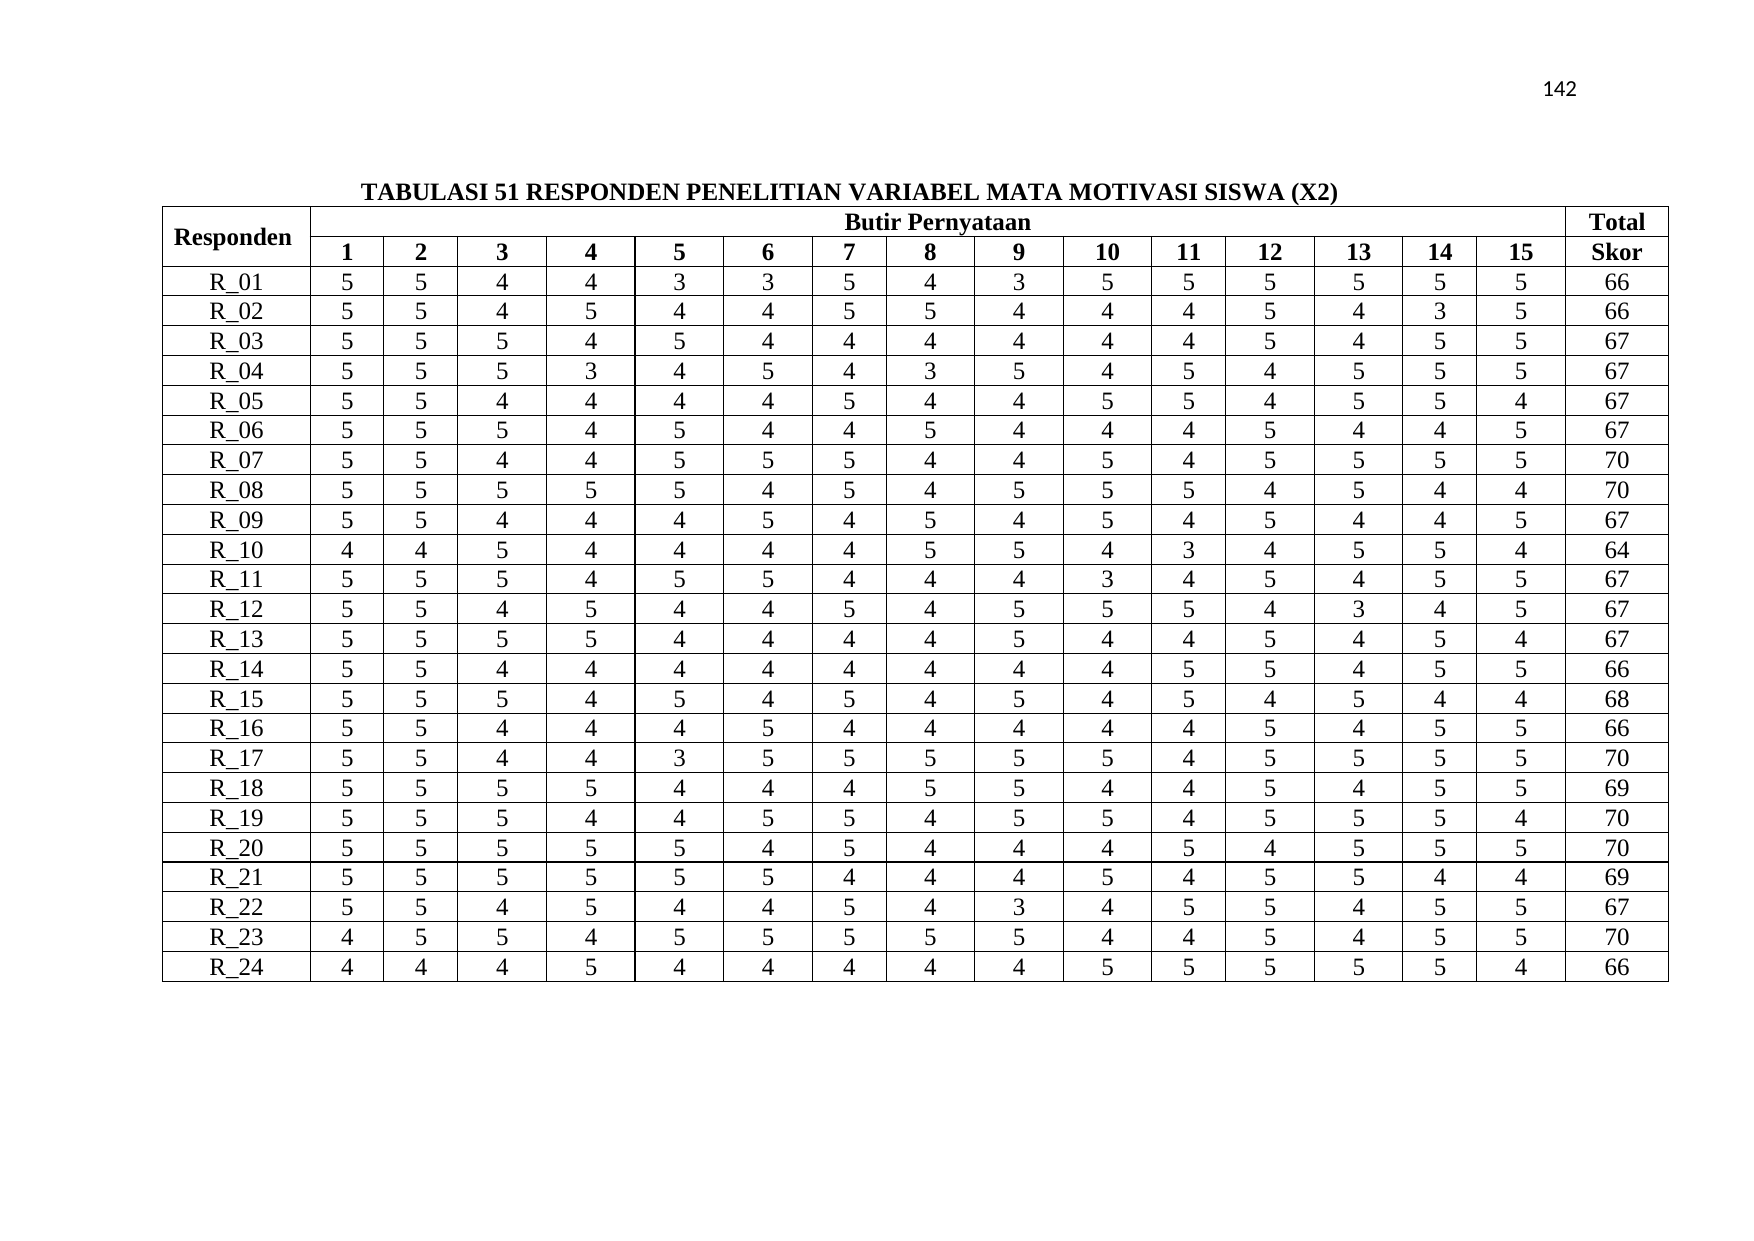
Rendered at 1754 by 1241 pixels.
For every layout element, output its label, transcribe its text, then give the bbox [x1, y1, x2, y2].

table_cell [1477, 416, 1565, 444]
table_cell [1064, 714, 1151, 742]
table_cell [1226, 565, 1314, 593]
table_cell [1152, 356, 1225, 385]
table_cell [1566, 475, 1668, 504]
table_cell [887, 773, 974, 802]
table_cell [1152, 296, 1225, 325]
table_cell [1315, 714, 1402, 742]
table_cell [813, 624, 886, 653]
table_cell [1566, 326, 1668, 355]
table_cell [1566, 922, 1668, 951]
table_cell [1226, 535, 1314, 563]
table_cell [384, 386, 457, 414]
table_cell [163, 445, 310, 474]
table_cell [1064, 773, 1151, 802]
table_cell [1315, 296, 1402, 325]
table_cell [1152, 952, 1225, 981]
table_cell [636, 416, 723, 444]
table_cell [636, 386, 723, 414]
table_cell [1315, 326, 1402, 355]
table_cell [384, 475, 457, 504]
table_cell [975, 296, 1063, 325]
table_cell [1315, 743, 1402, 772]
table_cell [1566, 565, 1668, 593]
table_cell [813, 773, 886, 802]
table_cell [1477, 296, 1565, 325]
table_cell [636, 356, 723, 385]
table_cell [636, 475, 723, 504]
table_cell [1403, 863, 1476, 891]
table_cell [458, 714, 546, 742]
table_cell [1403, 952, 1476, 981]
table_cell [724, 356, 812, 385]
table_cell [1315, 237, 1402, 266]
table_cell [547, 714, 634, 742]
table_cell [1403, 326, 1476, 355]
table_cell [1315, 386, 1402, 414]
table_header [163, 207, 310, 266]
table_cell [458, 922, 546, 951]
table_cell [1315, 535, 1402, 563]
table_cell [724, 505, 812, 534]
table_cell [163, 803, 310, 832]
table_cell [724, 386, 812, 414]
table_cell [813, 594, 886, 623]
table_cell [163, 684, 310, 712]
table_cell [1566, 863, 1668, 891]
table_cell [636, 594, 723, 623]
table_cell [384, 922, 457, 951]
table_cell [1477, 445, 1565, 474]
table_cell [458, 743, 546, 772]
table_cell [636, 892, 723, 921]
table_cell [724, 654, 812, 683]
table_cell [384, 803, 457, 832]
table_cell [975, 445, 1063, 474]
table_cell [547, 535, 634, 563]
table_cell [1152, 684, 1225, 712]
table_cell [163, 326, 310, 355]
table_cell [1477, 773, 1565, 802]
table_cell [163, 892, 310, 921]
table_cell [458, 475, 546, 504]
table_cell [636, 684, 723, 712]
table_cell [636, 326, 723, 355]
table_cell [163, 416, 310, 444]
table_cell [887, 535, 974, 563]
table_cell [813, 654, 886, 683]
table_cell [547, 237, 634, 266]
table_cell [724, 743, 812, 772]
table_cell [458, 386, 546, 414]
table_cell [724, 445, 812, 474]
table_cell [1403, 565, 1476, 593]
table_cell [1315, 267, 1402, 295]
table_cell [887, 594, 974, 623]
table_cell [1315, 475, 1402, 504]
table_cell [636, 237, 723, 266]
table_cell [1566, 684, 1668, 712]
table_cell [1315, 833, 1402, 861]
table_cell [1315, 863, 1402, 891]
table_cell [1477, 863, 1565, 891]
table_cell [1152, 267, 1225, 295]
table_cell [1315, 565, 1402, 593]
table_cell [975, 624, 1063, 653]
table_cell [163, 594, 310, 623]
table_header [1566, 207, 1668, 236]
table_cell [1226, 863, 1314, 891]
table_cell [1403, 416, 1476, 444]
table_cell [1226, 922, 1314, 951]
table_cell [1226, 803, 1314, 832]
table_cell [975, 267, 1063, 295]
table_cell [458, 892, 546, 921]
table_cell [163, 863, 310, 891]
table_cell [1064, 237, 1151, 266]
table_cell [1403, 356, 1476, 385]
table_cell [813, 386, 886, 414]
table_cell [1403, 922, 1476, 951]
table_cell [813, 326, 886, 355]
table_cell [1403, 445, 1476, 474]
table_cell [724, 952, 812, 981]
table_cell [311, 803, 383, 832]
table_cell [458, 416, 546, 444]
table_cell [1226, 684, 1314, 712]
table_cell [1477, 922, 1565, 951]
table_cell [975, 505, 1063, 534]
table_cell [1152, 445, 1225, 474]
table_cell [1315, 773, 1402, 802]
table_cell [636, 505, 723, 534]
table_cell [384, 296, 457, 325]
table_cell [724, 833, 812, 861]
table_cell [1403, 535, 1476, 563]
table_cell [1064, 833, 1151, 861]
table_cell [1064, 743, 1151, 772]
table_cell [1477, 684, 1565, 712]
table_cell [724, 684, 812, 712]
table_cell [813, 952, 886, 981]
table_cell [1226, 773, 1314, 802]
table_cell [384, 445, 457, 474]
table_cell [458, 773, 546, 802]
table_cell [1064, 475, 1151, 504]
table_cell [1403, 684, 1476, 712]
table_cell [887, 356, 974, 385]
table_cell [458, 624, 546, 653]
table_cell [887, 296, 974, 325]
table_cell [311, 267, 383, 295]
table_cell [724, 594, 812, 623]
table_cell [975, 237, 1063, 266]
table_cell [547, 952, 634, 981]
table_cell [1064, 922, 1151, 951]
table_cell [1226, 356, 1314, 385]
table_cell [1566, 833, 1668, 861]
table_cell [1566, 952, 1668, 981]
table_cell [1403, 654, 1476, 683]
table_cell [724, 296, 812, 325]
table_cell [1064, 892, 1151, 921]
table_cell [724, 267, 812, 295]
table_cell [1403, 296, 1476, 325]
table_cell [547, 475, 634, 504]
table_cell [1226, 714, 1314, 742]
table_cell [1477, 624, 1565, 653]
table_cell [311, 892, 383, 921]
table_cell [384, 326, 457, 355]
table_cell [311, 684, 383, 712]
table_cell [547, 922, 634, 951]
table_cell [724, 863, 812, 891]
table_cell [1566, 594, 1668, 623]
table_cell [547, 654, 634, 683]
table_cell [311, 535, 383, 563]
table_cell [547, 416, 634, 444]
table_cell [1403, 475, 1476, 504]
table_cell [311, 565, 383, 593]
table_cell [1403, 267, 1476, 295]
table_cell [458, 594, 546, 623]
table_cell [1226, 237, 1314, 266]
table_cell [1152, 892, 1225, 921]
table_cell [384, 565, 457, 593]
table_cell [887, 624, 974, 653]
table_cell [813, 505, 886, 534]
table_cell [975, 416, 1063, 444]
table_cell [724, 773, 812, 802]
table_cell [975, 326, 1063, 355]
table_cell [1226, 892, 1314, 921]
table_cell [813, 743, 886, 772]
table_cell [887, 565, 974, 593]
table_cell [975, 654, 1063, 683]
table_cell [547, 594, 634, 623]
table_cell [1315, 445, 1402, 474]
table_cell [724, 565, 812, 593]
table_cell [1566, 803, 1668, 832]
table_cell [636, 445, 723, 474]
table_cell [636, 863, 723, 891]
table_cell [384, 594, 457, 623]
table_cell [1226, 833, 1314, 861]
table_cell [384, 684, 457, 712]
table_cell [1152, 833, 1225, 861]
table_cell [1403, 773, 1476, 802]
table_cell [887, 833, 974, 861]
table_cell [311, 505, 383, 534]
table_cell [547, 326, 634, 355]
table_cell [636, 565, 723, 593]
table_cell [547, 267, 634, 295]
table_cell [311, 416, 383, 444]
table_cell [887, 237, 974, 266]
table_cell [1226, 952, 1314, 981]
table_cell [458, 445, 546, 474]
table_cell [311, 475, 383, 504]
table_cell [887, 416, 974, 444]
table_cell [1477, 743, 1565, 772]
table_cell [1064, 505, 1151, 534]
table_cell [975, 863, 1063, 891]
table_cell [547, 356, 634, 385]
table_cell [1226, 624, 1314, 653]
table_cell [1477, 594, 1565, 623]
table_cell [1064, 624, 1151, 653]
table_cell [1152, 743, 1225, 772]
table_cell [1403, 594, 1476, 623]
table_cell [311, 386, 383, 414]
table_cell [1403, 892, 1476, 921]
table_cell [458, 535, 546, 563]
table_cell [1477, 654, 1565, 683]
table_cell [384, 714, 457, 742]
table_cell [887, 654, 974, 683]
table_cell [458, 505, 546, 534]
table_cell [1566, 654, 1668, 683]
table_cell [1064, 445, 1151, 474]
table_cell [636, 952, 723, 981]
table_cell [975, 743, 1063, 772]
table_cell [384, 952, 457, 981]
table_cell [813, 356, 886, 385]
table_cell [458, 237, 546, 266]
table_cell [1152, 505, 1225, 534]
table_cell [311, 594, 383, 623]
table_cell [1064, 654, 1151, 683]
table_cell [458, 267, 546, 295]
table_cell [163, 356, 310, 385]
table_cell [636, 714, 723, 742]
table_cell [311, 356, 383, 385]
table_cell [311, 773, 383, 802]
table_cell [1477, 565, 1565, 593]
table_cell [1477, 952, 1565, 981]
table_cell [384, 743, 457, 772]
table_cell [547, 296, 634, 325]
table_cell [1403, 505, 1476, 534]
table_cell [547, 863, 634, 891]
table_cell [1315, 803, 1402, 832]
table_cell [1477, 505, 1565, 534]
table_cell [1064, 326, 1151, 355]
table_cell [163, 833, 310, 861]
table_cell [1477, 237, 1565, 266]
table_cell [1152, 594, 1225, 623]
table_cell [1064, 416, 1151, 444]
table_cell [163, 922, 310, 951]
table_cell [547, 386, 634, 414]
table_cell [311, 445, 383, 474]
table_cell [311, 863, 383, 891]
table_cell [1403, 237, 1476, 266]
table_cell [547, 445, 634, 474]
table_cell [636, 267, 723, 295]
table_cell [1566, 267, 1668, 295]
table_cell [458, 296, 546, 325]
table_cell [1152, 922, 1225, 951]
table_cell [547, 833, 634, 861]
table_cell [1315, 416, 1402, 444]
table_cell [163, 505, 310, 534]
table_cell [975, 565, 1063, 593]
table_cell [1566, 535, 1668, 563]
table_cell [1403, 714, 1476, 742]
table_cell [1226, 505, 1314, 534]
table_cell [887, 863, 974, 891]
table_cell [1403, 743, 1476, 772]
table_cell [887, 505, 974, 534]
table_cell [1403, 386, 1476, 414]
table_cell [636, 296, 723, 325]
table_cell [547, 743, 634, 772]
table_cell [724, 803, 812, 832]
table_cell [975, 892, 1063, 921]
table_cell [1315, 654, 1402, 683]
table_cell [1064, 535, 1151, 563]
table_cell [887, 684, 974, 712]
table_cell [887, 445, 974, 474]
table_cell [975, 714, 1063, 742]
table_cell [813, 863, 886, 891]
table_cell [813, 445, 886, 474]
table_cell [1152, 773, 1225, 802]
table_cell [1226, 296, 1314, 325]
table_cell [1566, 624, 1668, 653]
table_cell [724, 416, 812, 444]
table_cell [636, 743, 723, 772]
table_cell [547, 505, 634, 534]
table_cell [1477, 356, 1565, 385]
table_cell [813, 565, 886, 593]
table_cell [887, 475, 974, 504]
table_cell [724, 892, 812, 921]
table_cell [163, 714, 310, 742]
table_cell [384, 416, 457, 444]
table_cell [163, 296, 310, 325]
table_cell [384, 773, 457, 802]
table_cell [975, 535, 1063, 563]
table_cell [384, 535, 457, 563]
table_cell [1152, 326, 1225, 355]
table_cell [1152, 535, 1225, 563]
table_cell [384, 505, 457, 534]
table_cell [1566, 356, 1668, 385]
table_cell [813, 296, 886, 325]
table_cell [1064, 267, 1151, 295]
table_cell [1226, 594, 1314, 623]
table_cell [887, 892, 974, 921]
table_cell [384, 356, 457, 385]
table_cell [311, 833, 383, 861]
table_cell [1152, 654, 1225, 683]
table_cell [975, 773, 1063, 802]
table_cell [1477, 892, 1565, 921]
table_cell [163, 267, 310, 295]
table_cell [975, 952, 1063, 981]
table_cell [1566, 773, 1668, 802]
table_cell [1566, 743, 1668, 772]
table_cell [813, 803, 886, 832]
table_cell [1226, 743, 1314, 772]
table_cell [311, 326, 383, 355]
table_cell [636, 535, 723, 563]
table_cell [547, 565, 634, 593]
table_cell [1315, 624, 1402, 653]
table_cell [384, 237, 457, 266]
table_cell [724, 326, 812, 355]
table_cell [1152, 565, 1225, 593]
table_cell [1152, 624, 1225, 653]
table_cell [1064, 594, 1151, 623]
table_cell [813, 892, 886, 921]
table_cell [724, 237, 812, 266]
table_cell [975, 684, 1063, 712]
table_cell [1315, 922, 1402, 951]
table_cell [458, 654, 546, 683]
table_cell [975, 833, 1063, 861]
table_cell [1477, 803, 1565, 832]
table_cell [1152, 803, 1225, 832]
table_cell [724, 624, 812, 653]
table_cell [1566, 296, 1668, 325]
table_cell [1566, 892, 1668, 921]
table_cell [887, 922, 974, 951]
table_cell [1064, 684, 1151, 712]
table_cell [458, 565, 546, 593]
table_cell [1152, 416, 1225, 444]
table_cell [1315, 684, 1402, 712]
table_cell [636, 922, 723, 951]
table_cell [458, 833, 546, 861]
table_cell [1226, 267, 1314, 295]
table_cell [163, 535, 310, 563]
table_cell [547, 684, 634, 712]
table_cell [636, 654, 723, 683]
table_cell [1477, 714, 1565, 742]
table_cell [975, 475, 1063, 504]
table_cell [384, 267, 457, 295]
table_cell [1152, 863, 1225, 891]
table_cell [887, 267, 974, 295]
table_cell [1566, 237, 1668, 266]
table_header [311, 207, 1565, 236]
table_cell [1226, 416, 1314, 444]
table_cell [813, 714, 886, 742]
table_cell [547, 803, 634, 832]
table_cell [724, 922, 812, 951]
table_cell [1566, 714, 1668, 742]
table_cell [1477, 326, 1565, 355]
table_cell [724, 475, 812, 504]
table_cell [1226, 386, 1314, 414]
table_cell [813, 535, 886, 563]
text TABULASI 51 RESPONDEN PENELITIAN VARIABEL MATA MOTIVASI SISWA (X2) [208, 177, 1491, 206]
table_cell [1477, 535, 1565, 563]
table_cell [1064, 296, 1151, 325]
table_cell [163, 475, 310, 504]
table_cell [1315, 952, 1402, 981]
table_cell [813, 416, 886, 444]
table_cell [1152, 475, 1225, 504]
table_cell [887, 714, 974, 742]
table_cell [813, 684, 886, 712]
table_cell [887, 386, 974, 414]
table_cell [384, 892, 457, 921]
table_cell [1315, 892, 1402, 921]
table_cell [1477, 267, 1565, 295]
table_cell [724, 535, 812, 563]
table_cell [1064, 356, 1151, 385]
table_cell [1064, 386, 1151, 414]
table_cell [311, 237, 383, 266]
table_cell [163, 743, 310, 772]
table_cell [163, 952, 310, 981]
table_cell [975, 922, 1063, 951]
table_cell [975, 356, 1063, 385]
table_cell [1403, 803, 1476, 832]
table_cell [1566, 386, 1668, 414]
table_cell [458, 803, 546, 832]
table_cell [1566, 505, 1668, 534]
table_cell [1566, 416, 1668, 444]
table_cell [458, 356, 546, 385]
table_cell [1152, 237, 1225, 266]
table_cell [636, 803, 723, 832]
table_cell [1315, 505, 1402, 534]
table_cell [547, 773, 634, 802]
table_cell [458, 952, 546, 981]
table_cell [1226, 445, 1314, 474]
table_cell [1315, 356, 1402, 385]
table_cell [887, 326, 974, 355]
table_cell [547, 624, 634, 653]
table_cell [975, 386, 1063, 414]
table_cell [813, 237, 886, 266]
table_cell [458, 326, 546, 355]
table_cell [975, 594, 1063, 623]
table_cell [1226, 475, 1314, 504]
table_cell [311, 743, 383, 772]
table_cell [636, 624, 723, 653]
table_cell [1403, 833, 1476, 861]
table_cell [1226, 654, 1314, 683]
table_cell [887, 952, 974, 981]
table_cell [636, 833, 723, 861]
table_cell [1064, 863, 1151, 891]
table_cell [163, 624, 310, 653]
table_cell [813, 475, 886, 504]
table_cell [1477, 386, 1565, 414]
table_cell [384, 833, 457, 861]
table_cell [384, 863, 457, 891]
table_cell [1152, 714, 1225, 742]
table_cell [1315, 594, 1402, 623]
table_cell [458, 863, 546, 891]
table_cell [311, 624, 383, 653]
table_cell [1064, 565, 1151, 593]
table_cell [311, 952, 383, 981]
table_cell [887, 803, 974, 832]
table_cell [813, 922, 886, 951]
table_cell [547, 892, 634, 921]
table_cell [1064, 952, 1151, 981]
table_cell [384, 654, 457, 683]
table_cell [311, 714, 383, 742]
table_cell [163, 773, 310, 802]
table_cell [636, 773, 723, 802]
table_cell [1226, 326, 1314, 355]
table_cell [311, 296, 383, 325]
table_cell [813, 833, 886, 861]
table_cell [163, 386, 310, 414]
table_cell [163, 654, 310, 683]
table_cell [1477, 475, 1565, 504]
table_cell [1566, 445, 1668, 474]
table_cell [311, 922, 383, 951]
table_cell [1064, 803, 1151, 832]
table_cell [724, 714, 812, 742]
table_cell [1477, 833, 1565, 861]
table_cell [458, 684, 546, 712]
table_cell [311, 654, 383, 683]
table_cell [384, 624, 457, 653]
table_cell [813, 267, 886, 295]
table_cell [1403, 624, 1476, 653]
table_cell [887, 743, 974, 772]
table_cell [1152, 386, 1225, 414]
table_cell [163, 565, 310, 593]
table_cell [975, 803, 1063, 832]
